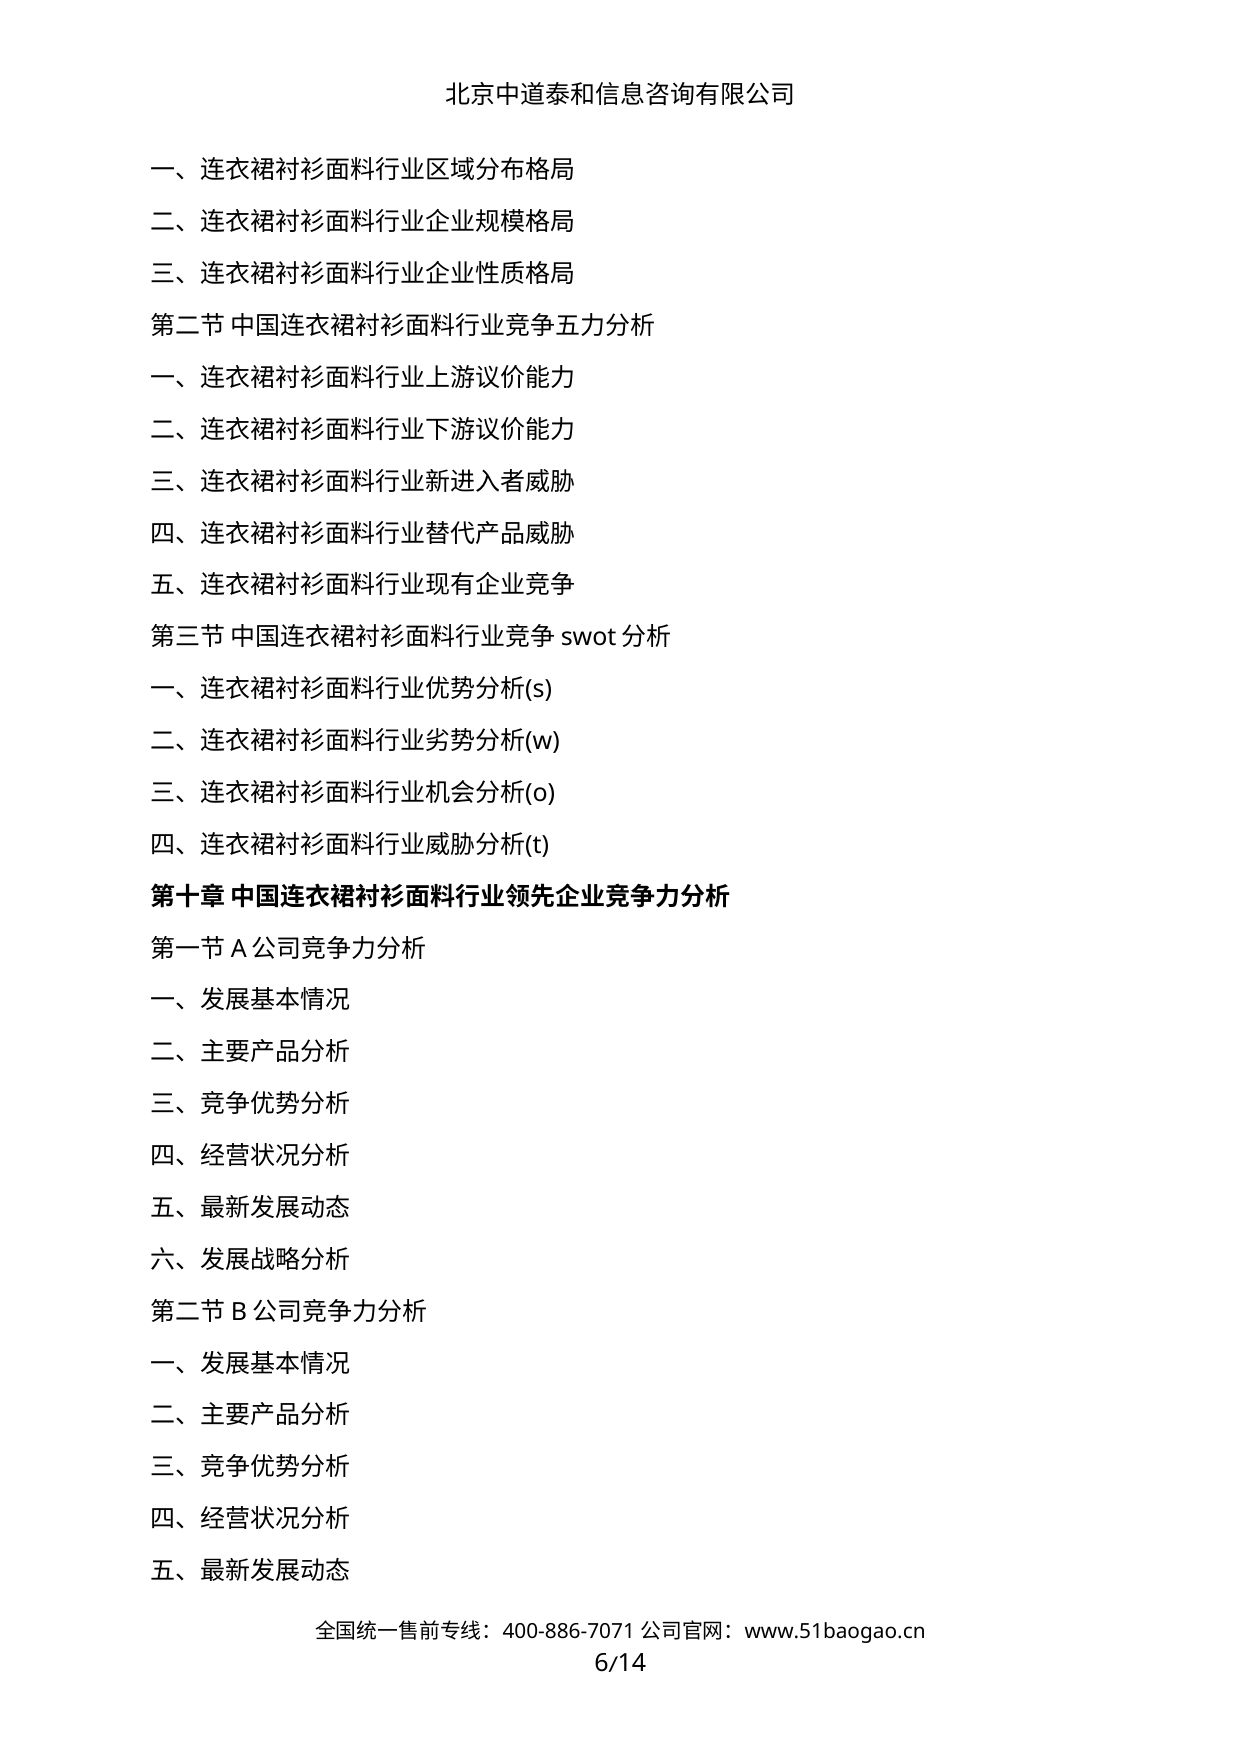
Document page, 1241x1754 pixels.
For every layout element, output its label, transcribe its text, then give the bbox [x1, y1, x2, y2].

text 五、最新发展动态 [150, 1551, 1090, 1587]
text 第二节 B公司竞争力分析 [150, 1291, 1090, 1327]
text 三、连衣裙衬衫面料行业企业性质格局 [150, 254, 1090, 290]
text 四、连衣裙衬衫面料行业威胁分析(t) [150, 824, 1090, 861]
text 一、发展基本情况 [150, 1343, 1090, 1379]
text 二、连衣裙衬衫面料行业劣势分析(w) [150, 721, 1090, 757]
text 三、竞争优势分析 [150, 1447, 1090, 1483]
text 一、连衣裙衬衫面料行业上游议价能力 [150, 357, 1090, 394]
text 第一节 A公司竞争力分析 [150, 928, 1090, 964]
text 一、发展基本情况 [150, 980, 1090, 1016]
text 第二节 中国连衣裙衬衫面料行业竞争五力分析 [150, 306, 1090, 342]
text 三、连衣裙衬衫面料行业新进入者威胁 [150, 461, 1090, 497]
text 五、最新发展动态 [150, 1187, 1090, 1224]
text 二、连衣裙衬衫面料行业下游议价能力 [150, 409, 1090, 446]
text 三、连衣裙衬衫面料行业机会分析(o) [150, 772, 1090, 809]
text 二、连衣裙衬衫面料行业企业规模格局 [150, 202, 1090, 238]
text 第十章 中国连衣裙衬衫面料行业领先企业竞争力分析 [150, 876, 1090, 912]
text 六、发展战略分析 [150, 1239, 1090, 1276]
text 四、经营状况分析 [150, 1136, 1090, 1172]
text 一、连衣裙衬衫面料行业区域分布格局 [150, 150, 1090, 186]
text 五、连衣裙衬衫面料行业现有企业竞争 [150, 565, 1090, 601]
text 第三节 中国连衣裙衬衫面料行业竞争swot分析 [150, 617, 1090, 653]
text 二、主要产品分析 [150, 1032, 1090, 1068]
text 四、经营状况分析 [150, 1499, 1090, 1535]
text 四、连衣裙衬衫面料行业替代产品威胁 [150, 513, 1090, 549]
text 三、竞争优势分析 [150, 1084, 1090, 1120]
text 二、主要产品分析 [150, 1395, 1090, 1431]
text 一、连衣裙衬衫面料行业优势分析(s) [150, 669, 1090, 705]
